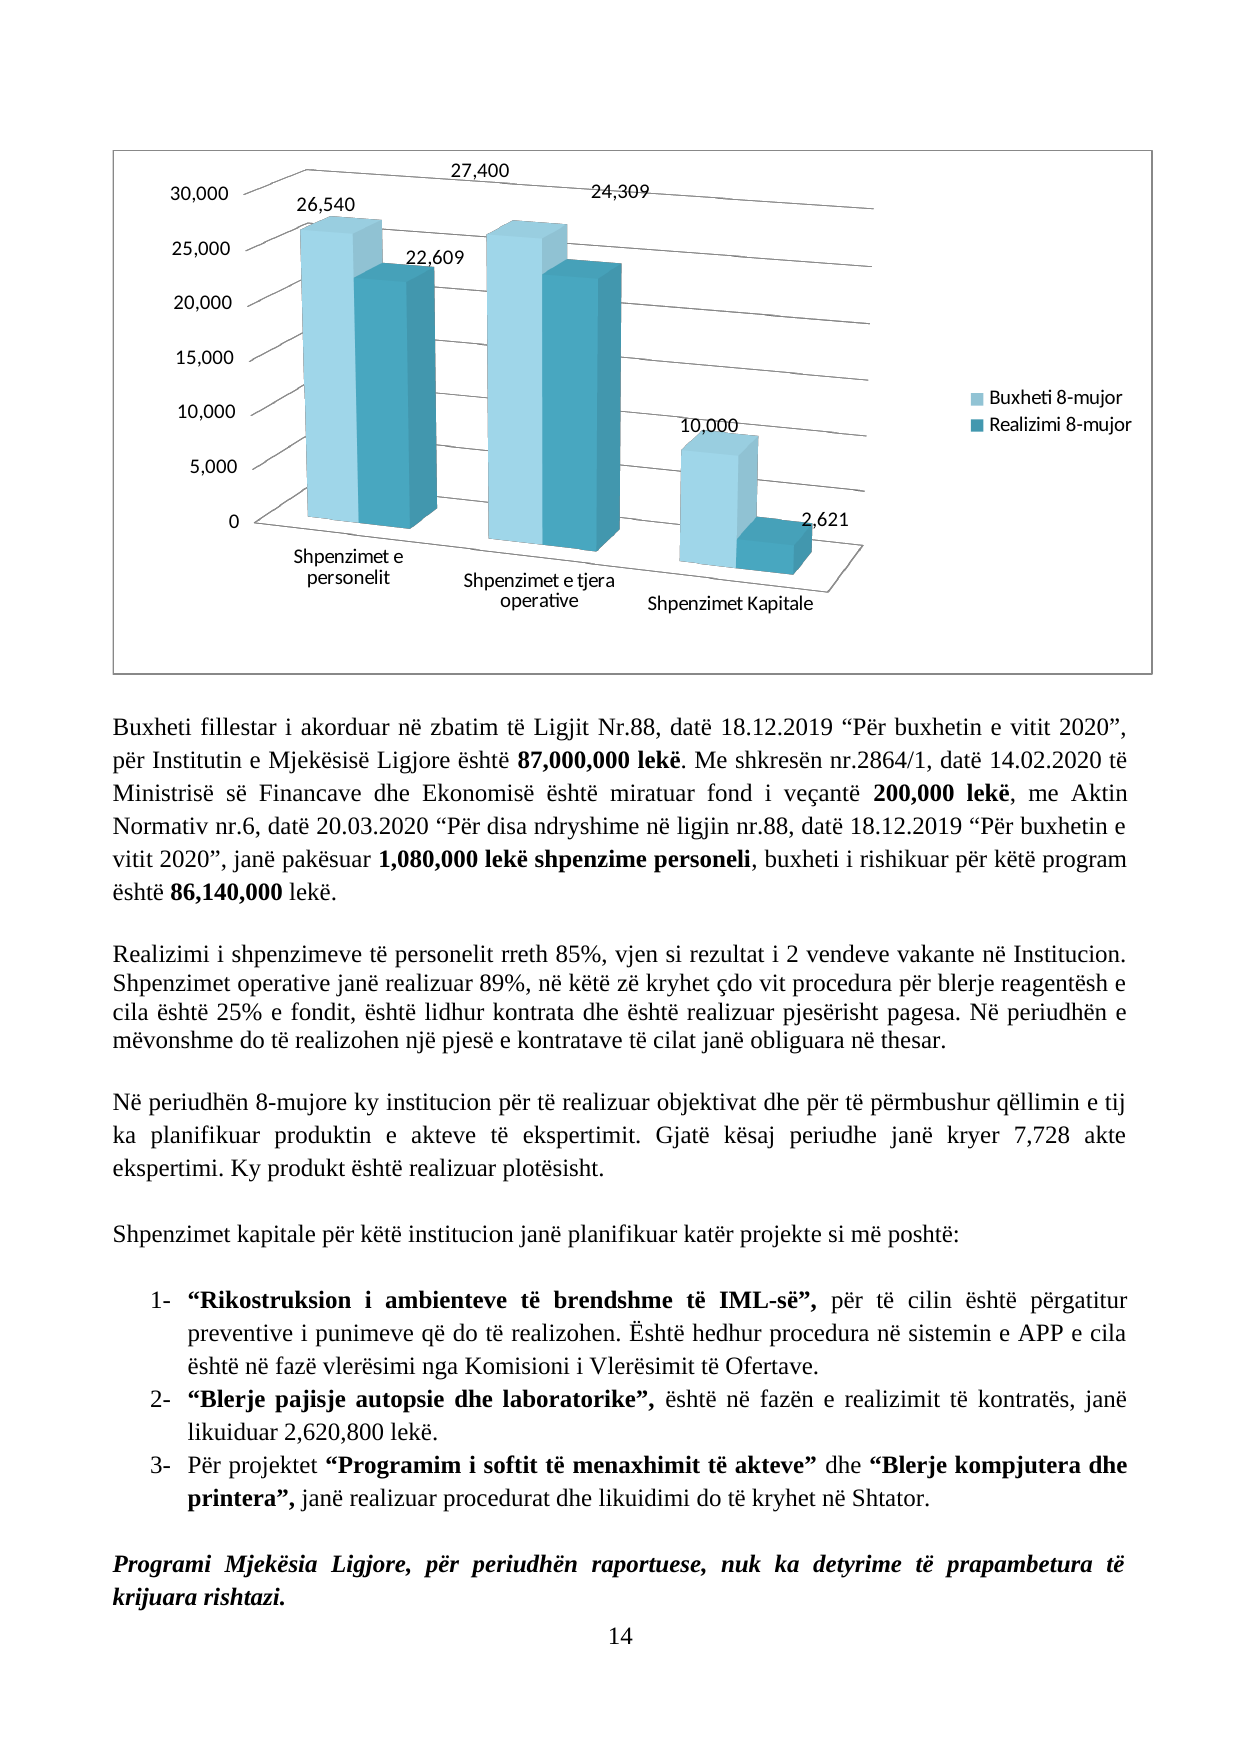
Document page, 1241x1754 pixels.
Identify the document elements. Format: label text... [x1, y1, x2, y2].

list “Rikostruksion i ambienteve të brendshme të IML-së”, për të cilin është përgatitur preventive i punimeve që do të realizohen. Është hedhur procedura në sistemin e APP e cila është në fazë vlerësimi nga Komisioni i Vlerësimit të Ofertave. [150, 1285, 1128, 1380]
text Shpenzimet kapitale për këtë institucion janë planifikuar katër projekte si më poshtë: [112, 1219, 1128, 1248]
text Buxheti fillestar i akorduar në zbatim të Ligjit Nr.88, datë 18.12.2019 “Për buxhetin e vitit 2020”, për Institutin e Mjekësisë Ligjore është 87,000,000 lekë. Me shkresën nr.2864/1, datë 14.02.2020 të Ministrisë së Financave dhe Ekonomisë është miratuar fond i veçantë 200,000 lekë, me Aktin Normativ nr.6, datë 20.03.2020 “Për disa ndryshime në ligjin nr.88, datë 18.12.2019 “Për buxhetin e vitit 2020”, janë pakësuar 1,080,000 lekë shpenzime personeli, buxheti i rishikuar për këtë program është 86,140,000 lekë. [112, 712, 1128, 906]
list “Blerje pajisje autopsie dhe laboratorike”, është në fazën e realizimit të kontratës, janë likuiduar 2,620,800 lekë. [150, 1384, 1128, 1446]
list Për projektet “Programim i softit të menaxhimit të akteve” dhe “Blerje kompjutera dhe printera”, janë realizuar procedurat dhe likuidimi do të kryhet në Shtator. [150, 1450, 1128, 1512]
text Në periudhën 8-mujore ky institucion për të realizuar objektivat dhe për të përmbushur qëllimin e tij ka planifikuar produktin e akteve të ekspertimit. Gjatë kësaj periudhe janë kryer 7,728 akte ekspertimi. Ky produkt është realizuar plotësisht. [112, 1087, 1128, 1182]
text Programi Mjekësia Ligjore, për periudhën raportuese, nuk ka detyrime të prapambetura të krijuara rishtazi. [112, 1549, 1128, 1611]
text Realizimi i shpenzimeve të personelit rreth 85%, vjen si rezultat i 2 vendeve vakante në Institucion. Shpenzimet operative janë realizuar 89%, në këtë zë kryhet çdo vit procedura për blerje reagentësh e cila është 25% e fondit, është lidhur kontrata dhe është realizuar pjesërisht pagesa. Në periudhën e mëvonshme do të realizohen një pjesë e kontratave të cilat janë obliguara në thesar. [112, 939, 1128, 1054]
